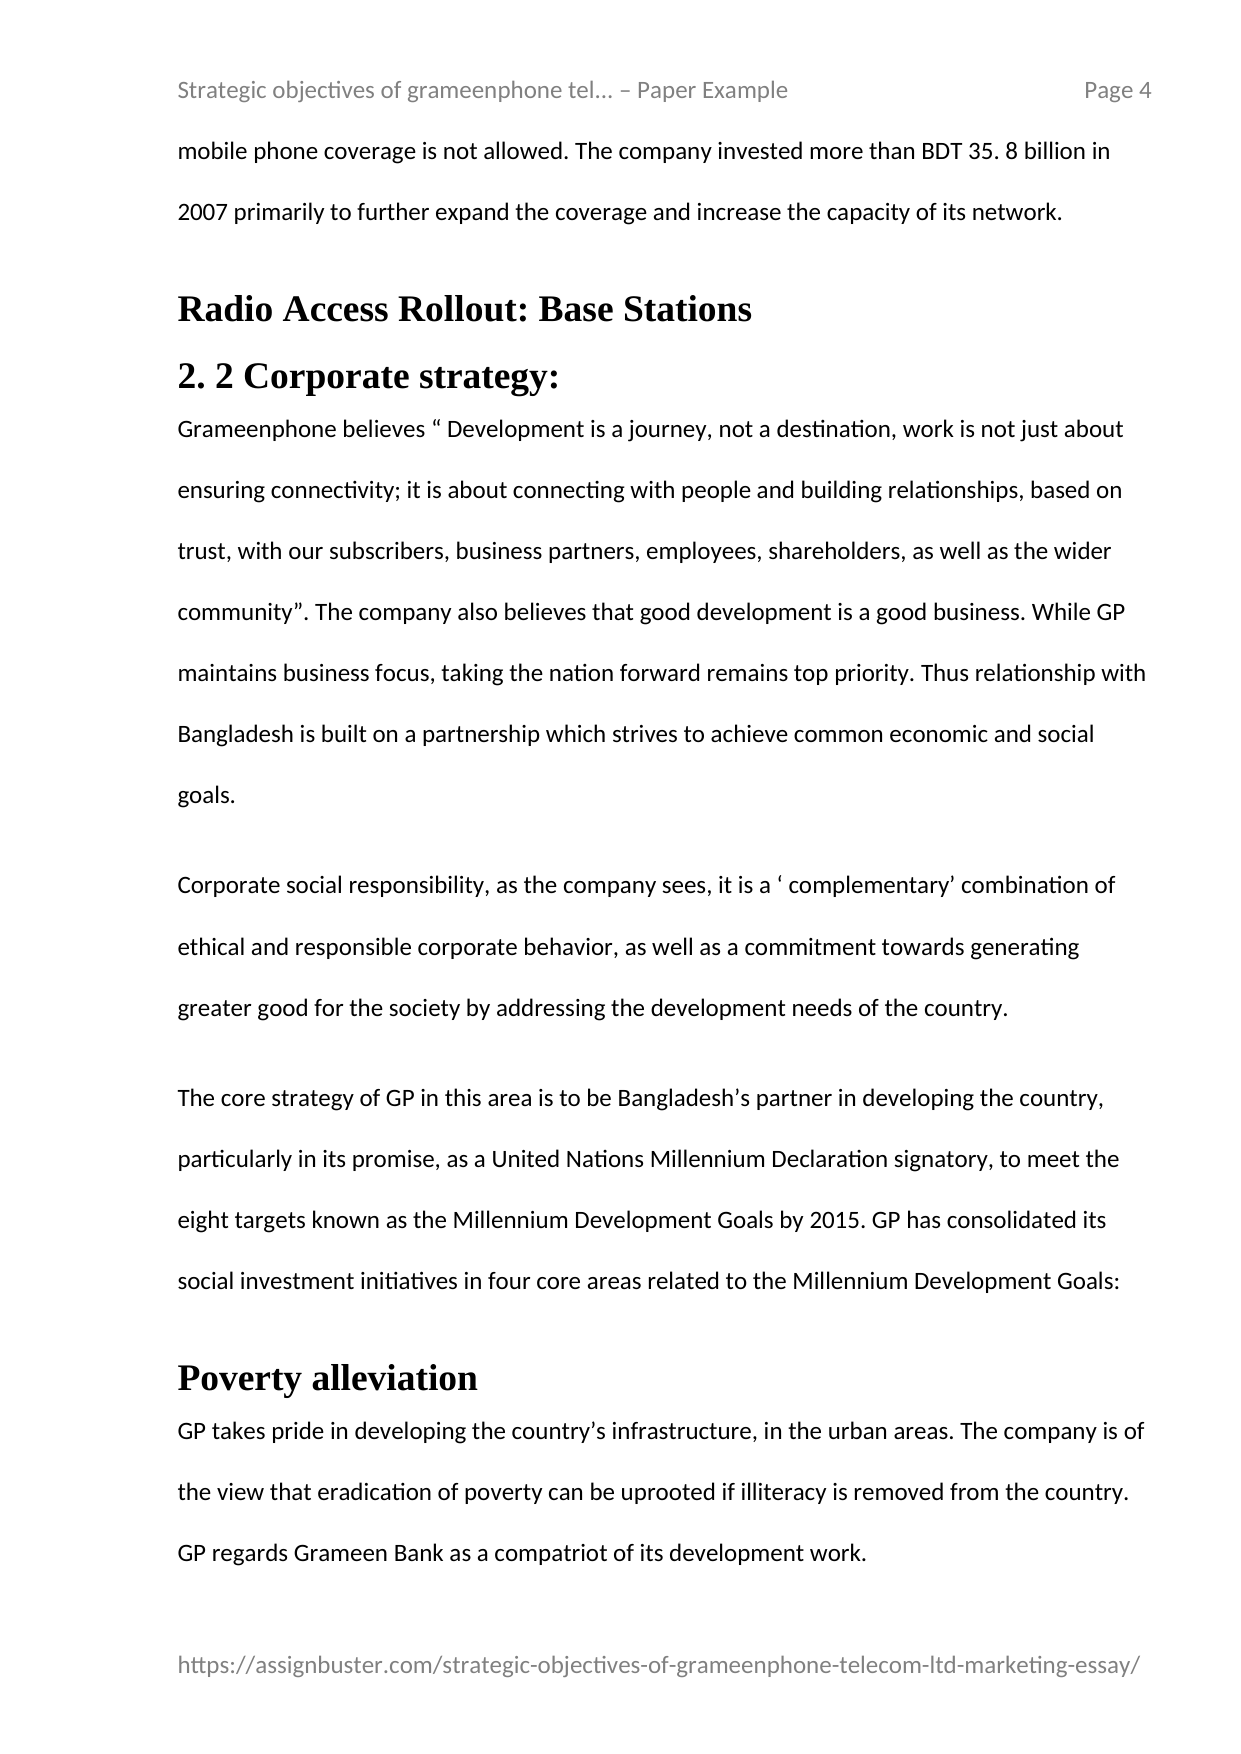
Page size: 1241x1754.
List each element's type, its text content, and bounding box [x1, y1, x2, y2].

subtitle 2. 2 Corporate strategy: [177, 354, 1152, 397]
subtitle Poverty alleviation [177, 1356, 1152, 1399]
text Corporate social responsibility, as the company sees, it is a ‘ complementary’ combination of ethical and responsible corporate behavior, as well as a commitment towards generating greater good for the society by addressing the development needs of the country. [177, 869, 1152, 1022]
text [177, 135, 1152, 226]
text The core strategy of GP in this area is to be Bangladesh’s partner in developing the country, particularly in its promise, as a United Nations Millennium Declaration signatory, to meet the eight targets known as the Millennium Development Goals by 2015. GP has consolidated its social investment initiatives in four core areas related to the Millennium Development Goals: [177, 1082, 1152, 1296]
text Grameenphone believes “ Development is a journey, not a destination, work is not just about ensuring connectivity; it is about connecting with people and building relationships, based on trust, with our subscribers, business partners, employees, shareholders, as well as the wider community”. The company also believes that good development is a good business. While GP maintains business focus, taking the nation forward remains top priority. Thus relationship with Bangladesh is built on a partnership which strives to achieve common economic and social goals. [177, 413, 1152, 809]
text GP takes pride in developing the country’s infrastructure, in the urban areas. The company is of the view that eradication of poverty can be uprooted if illiteracy is removed from the country. GP regards Grameen Bank as a compatriot of its development work. [177, 1415, 1152, 1567]
subtitle Radio Access Rollout: Base Stations [177, 286, 1152, 329]
